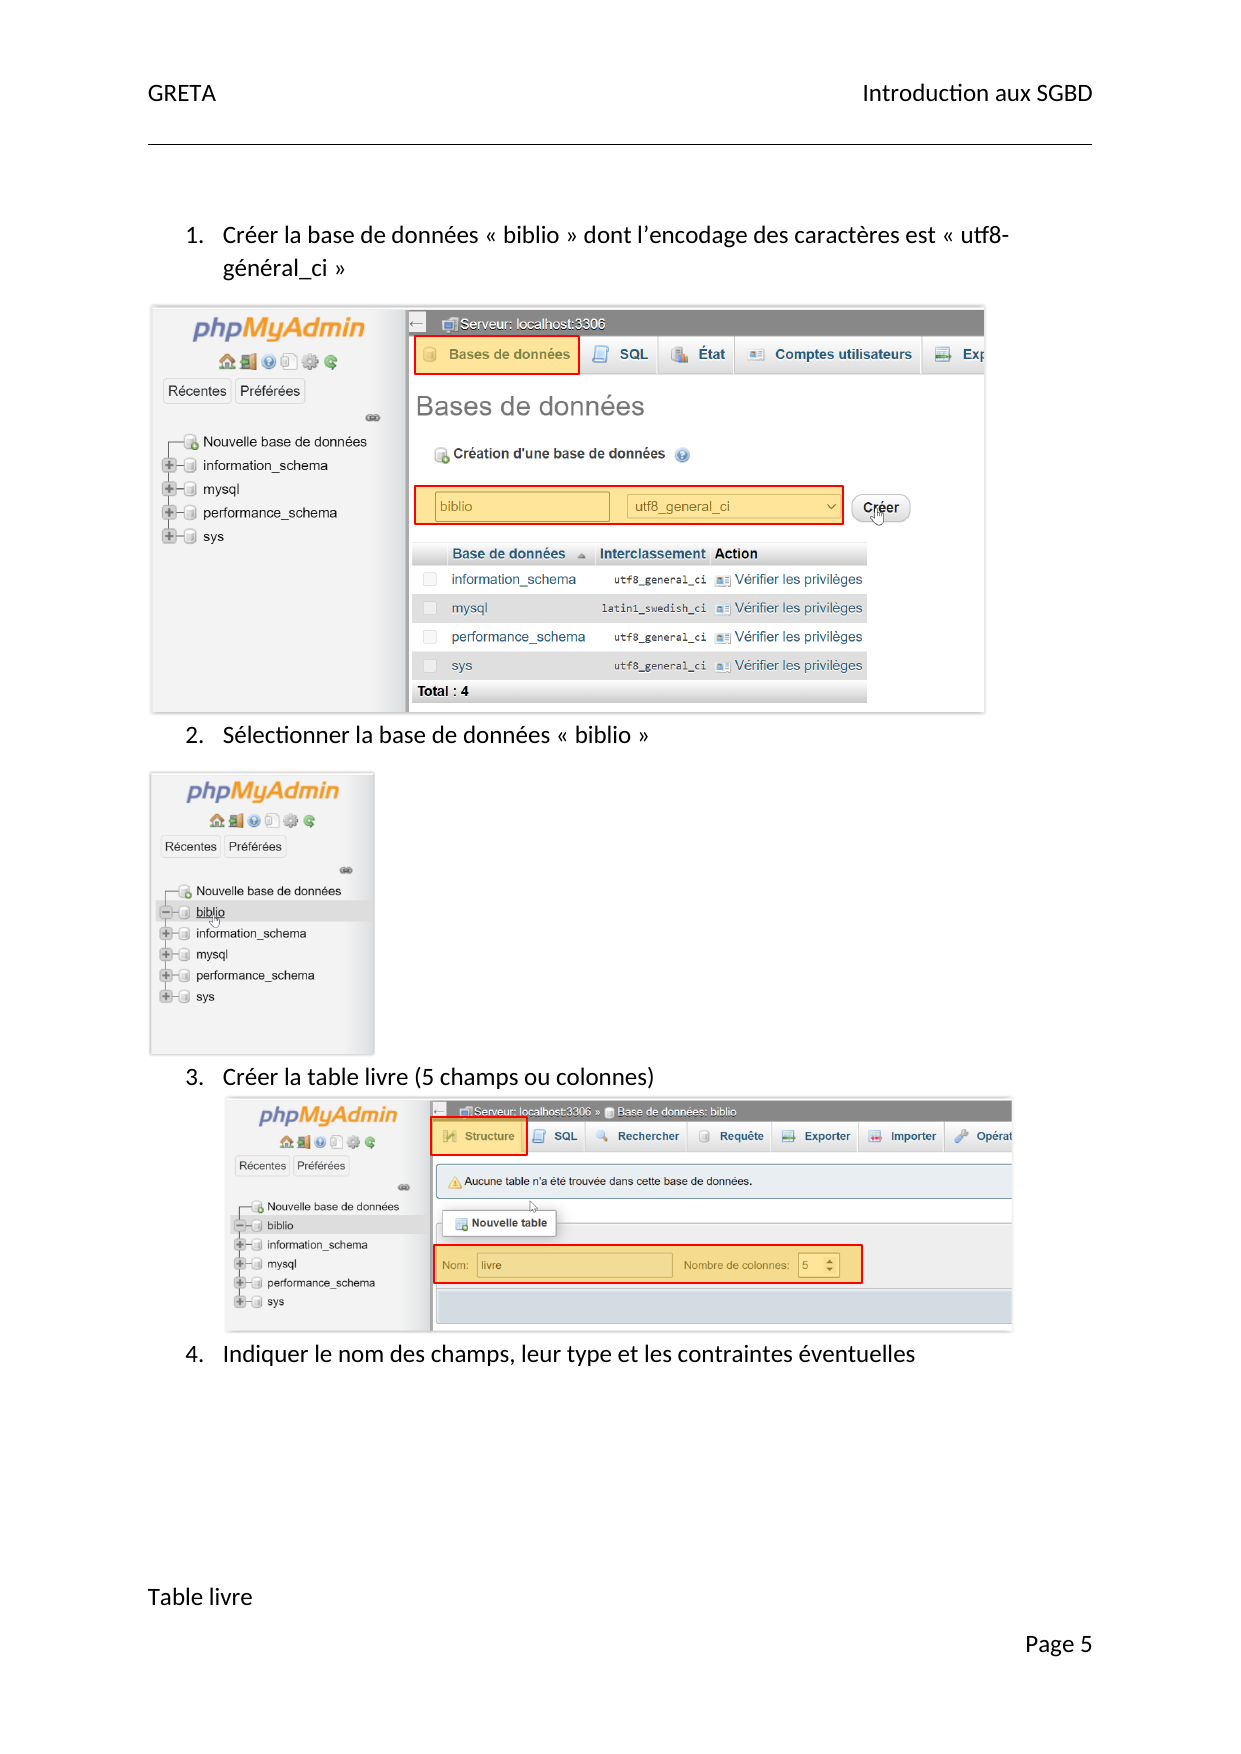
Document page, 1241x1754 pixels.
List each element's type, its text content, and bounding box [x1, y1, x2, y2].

text Table livre [148, 1581, 1092, 1611]
list Sélectionner la base de données « biblio » [185, 720, 1092, 750]
list Créer la table livre (5 champs ou colonnes) [185, 1061, 1092, 1092]
list Indiquer le nom des champs, leur type et les contraintes éventuelles [185, 1338, 1092, 1368]
picture [147, 769, 376, 1057]
picture [147, 302, 988, 716]
list Créer la base de données « biblio » dont l’encodage des caractères est « utf8-général_ci » [185, 220, 1092, 283]
picture [222, 1094, 1015, 1334]
